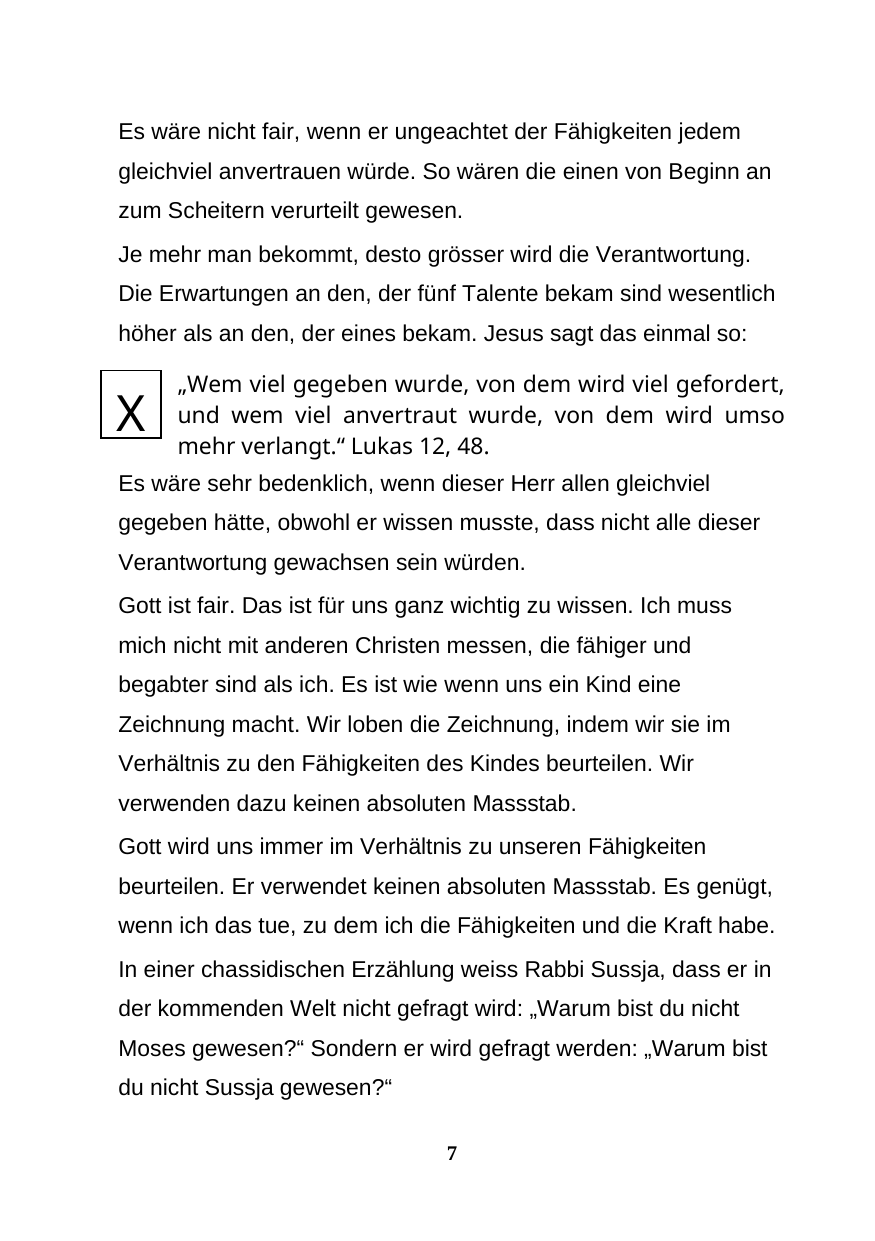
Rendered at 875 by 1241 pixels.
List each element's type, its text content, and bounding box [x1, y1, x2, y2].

text „Wem viel gegeben wurde, von dem wird viel gefordert, und wem viel anvertraut wurde, von dem wird umso mehr verlangt.“ Lukas 12, 48. [177, 367, 785, 461]
list Je mehr man bekommt, desto grösser wird die Verantwortung. Die Erwartungen an den, der fünf Talente bekam sind wesentlich höher als an den, der eines bekam. Jesus sagt das einmal so: [118, 241, 785, 346]
list In einer chassidischen Erzählung weiss Rabbi Sussja, dass er in der kommenden Welt nicht gefragt wird: „Warum bist du nicht Moses gewesen?“ Sondern er wird gefragt werden: „Warum bist du nicht Sussja gewesen?“ [118, 956, 785, 1101]
list Es wäre sehr bedenklich, wenn dieser Herr allen gleichviel gegeben hätte, obwohl er wissen musste, dass nicht alle dieser Verantwortung gewachsen sein würden. [118, 469, 785, 575]
list Es wäre nicht fair, wenn er ungeachtet der Fähigkeiten jedem gleichviel anvertrauen würde. So wären die einen von Beginn an zum Scheitern verurteilt gewesen. [118, 118, 785, 223]
list Gott ist fair. Das ist für uns ganz wichtig zu wissen. Ich muss mich nicht mit anderen Christen messen, die fähiger und begabter sind als ich. Es ist wie wenn uns ein Kind eine Zeichnung macht. Wir loben die Zeichnung, indem wir sie im Verhältnis zu den Fähigkeiten des Kindes beurteilen. Wir verwenden dazu keinen absoluten Massstab. [118, 592, 785, 816]
list Gott wird uns immer im Verhältnis zu unseren Fähigkeiten beurteilen. Er verwendet keinen absoluten Massstab. Es genügt, wenn ich das tue, zu dem ich die Fähigkeiten und die Kraft habe. [118, 833, 785, 938]
